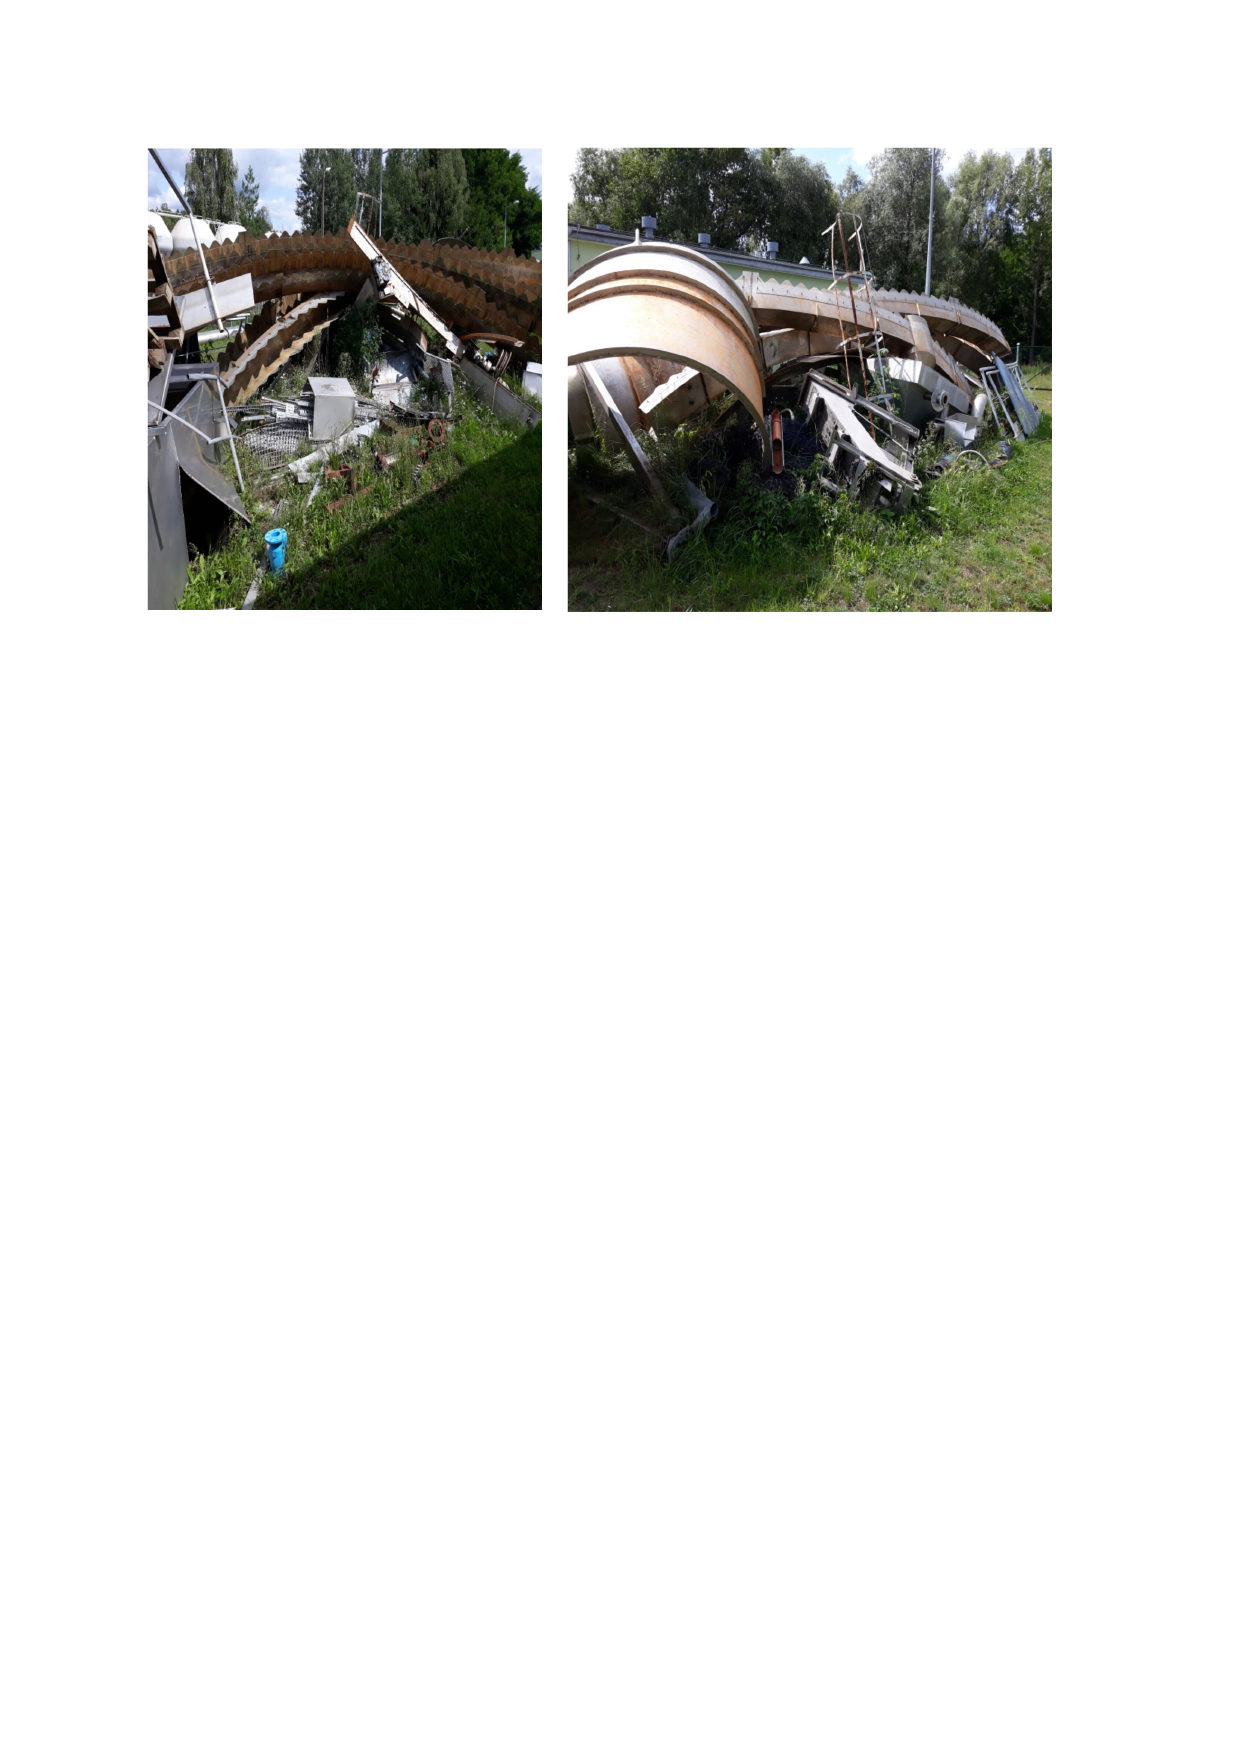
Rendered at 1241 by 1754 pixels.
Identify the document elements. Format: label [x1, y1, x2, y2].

picture [148, 149, 542, 610]
picture [568, 148, 1052, 611]
